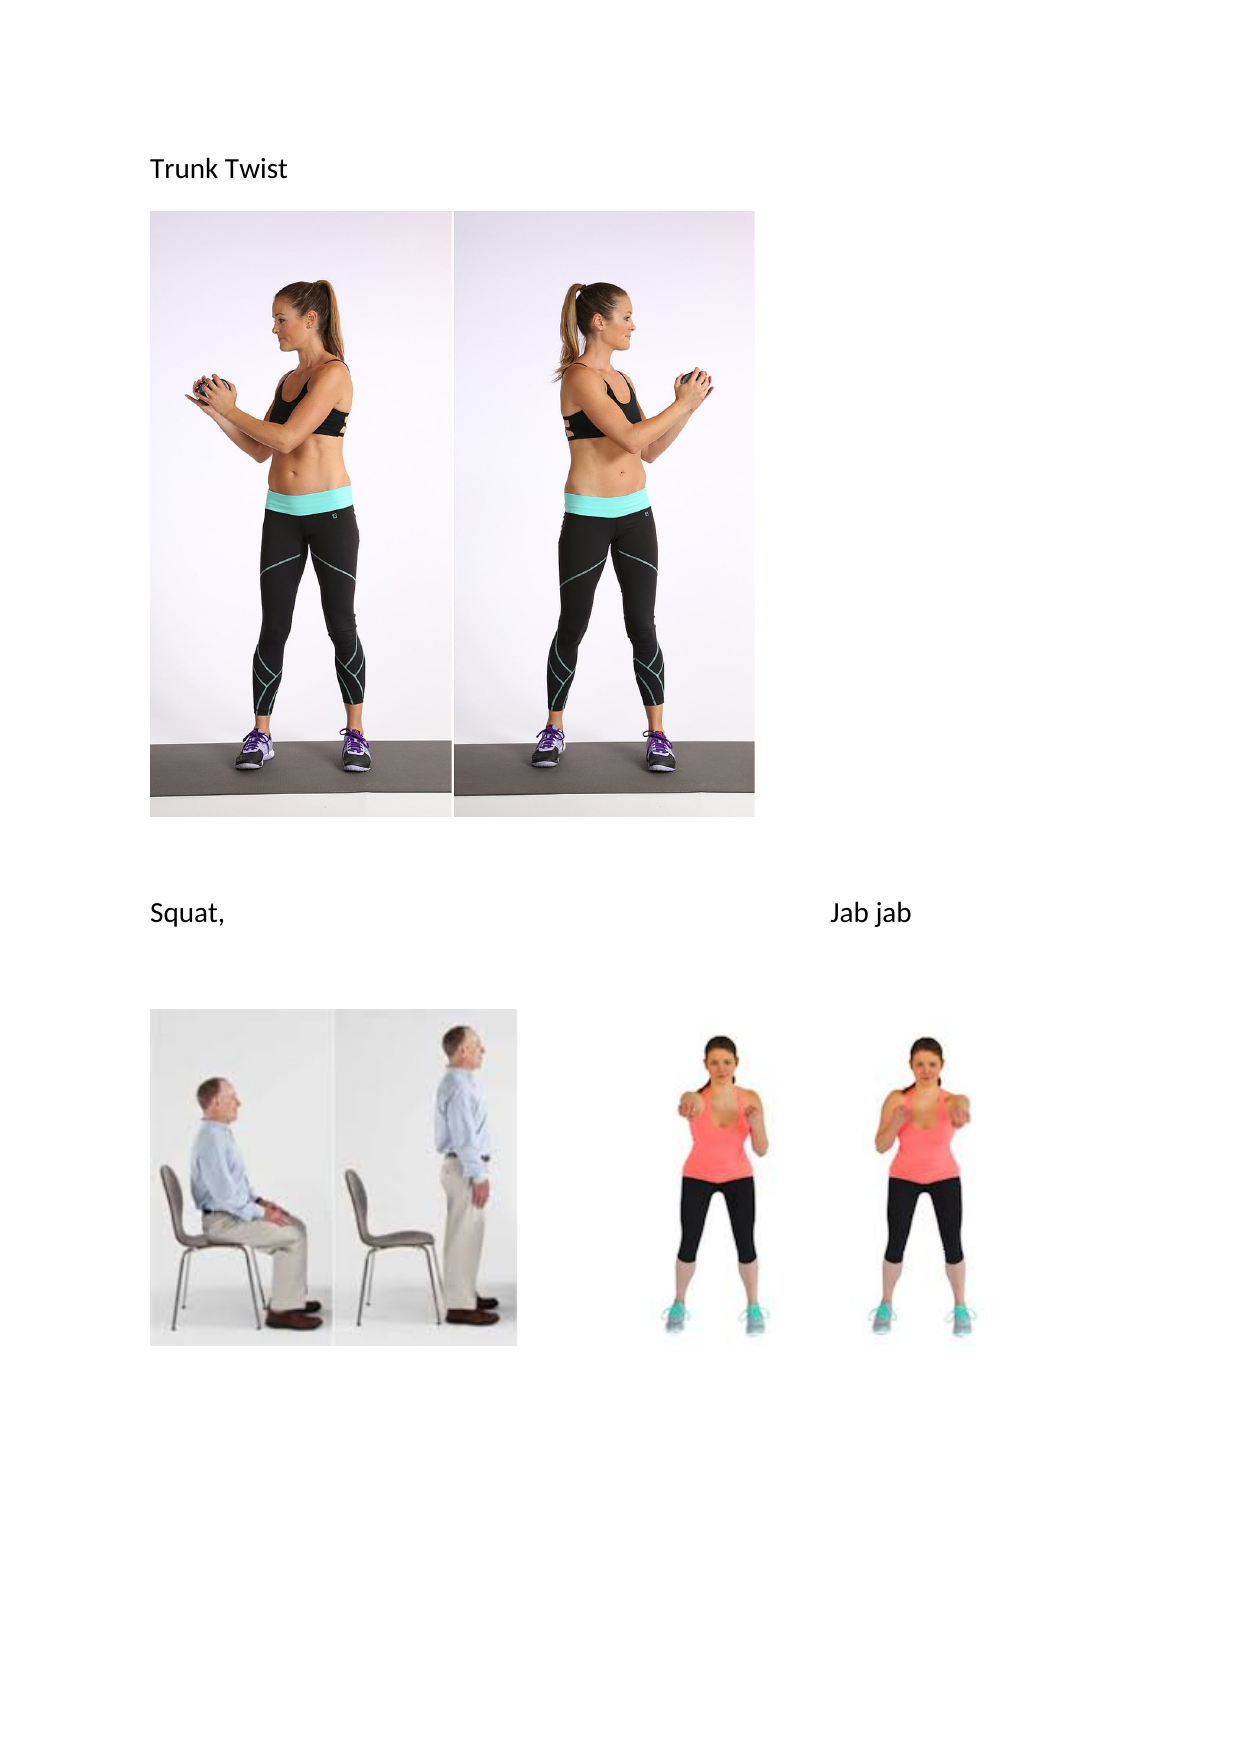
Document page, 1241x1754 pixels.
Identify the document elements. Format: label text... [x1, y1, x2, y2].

picture [150, 211, 755, 817]
text Squat, Jab jab [150, 894, 1090, 930]
picture [600, 1020, 1069, 1346]
text Trunk Twist [150, 150, 1090, 186]
picture [150, 1009, 518, 1346]
